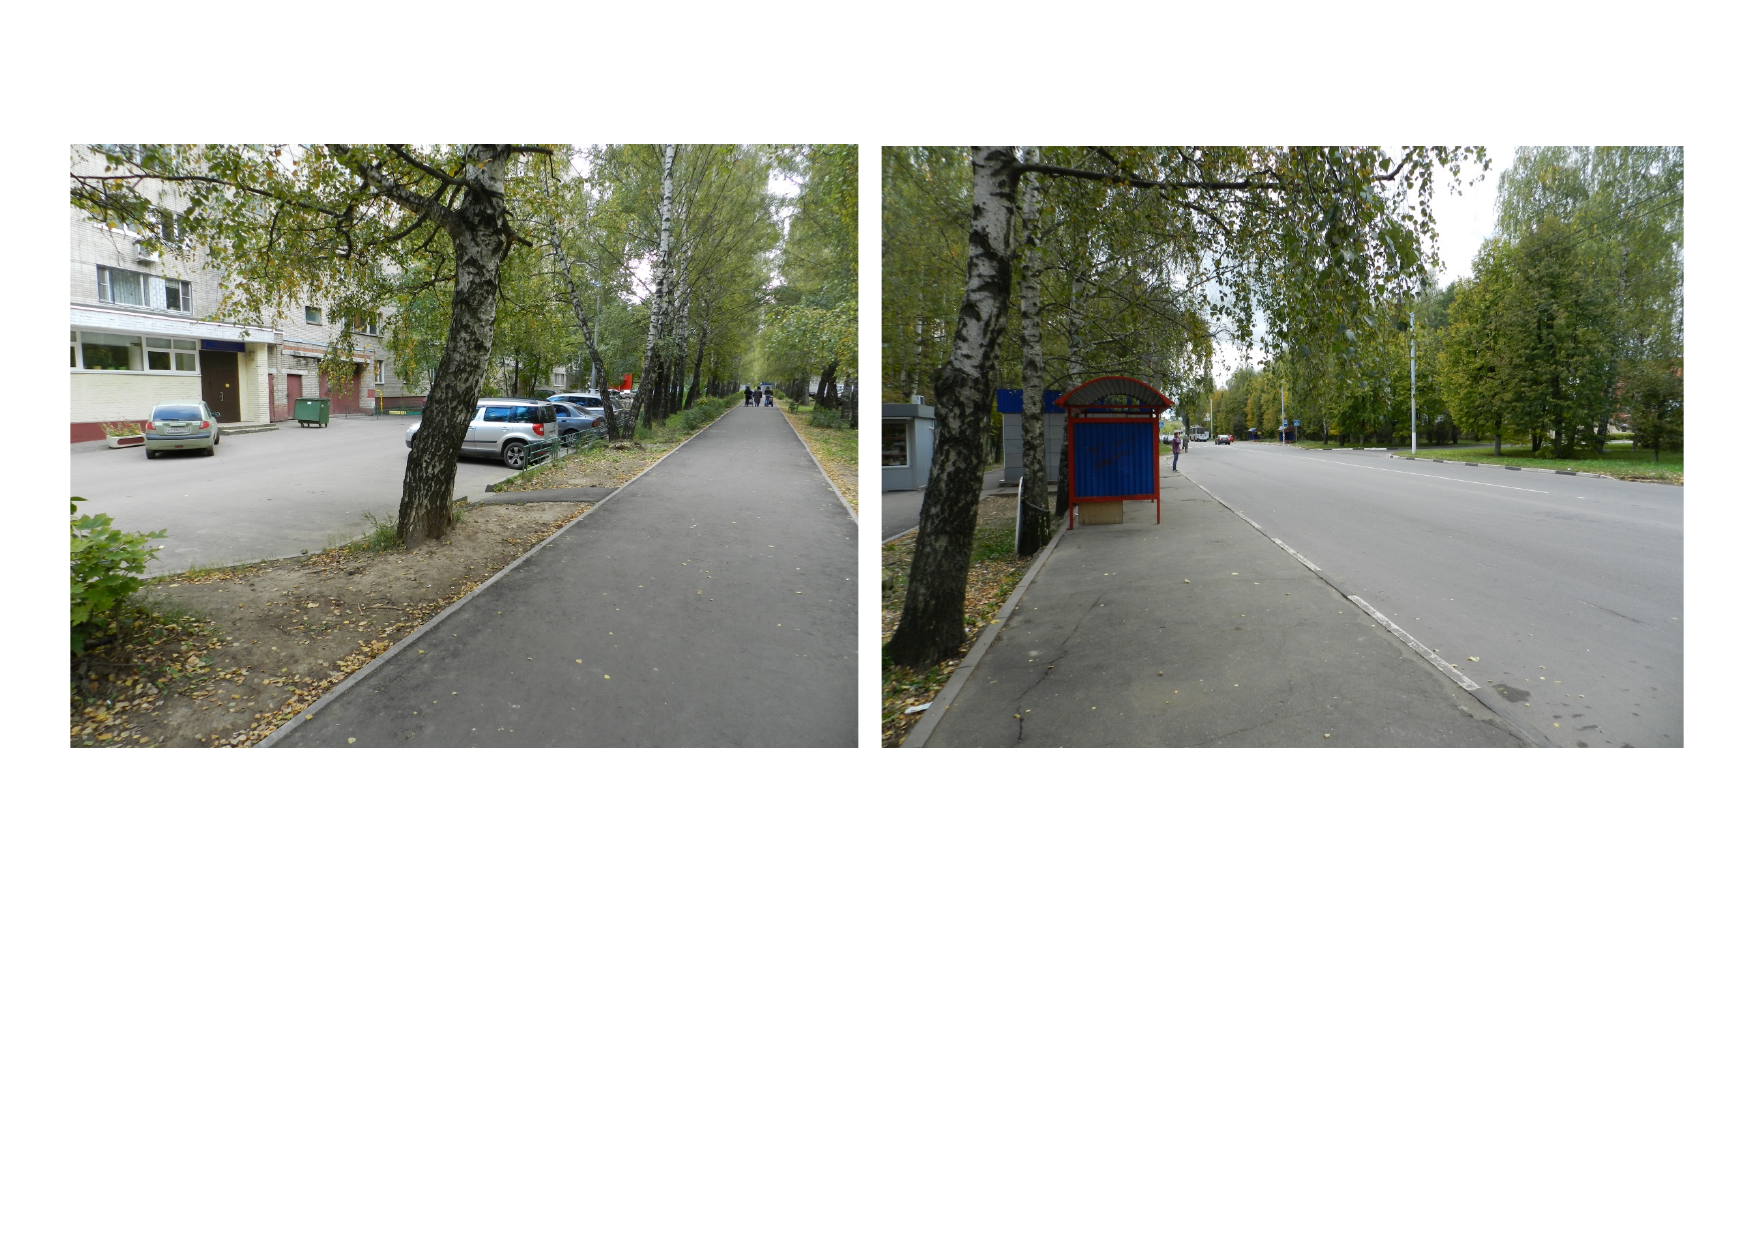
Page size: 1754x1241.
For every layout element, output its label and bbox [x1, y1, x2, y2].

picture [70, 144, 859, 748]
picture [881, 146, 1684, 748]
